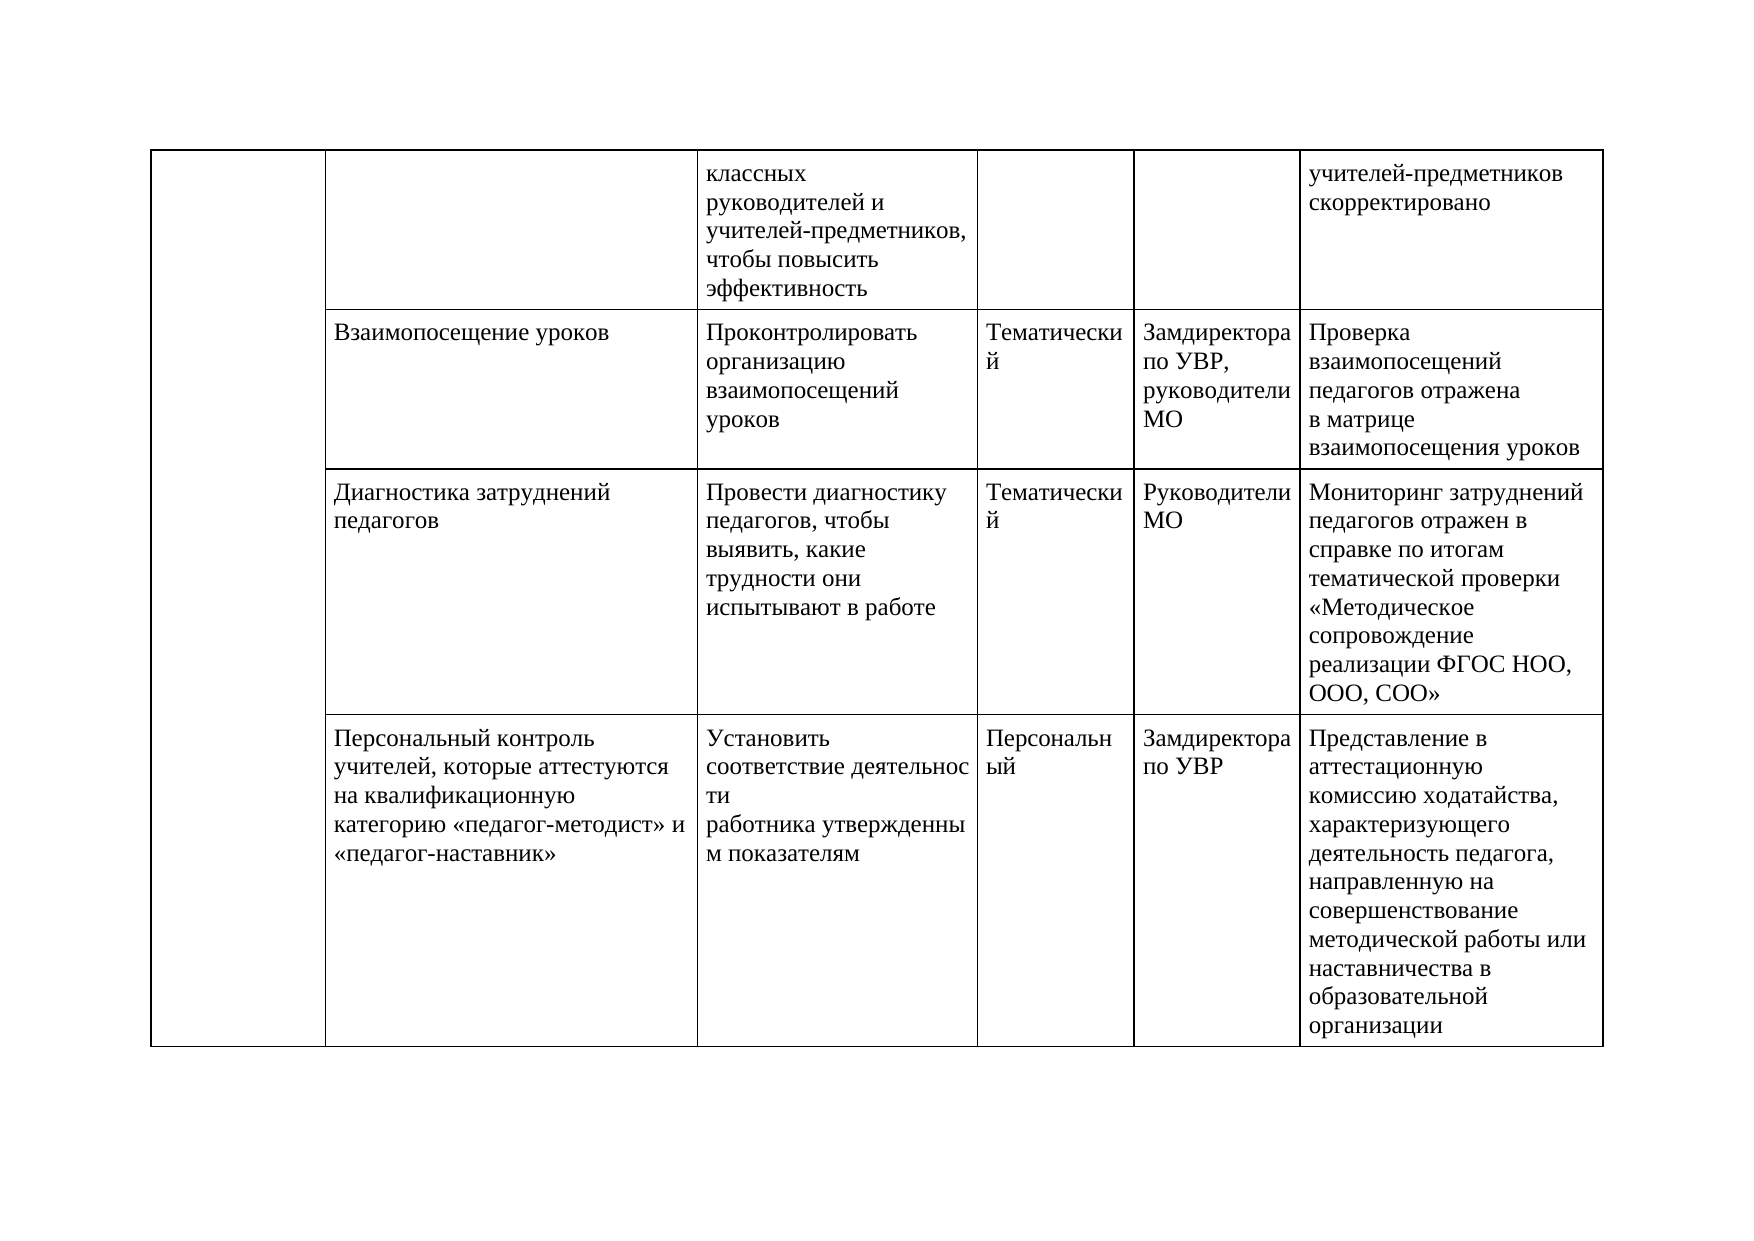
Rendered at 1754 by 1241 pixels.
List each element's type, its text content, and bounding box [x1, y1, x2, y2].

table_cell Мониторинг затруднений педагогов отражен в справке по итогам тематической проверки «Методическое сопровождение реализации ФГОС НОО, ООО, СОО» [1301, 470, 1602, 714]
table_header [978, 151, 1133, 309]
table_cell Проконтролировать организацию взаимопосещений уроков [698, 310, 977, 468]
table_cell Персональный контроль учителей, которые аттестуются на квалификационную категорию «педагог-методист» и «педагог-наставник» [326, 715, 697, 1046]
table_cell Тематически й [978, 470, 1133, 714]
table_header учителей-предметников скорректировано [1301, 151, 1602, 309]
table_cell Диагностика затруднений педагогов [326, 470, 697, 714]
table_cell Руководители МО [1135, 470, 1299, 714]
table_cell Установить соответствие деятельнос ти работника утвержденны м показателям [698, 715, 977, 1046]
table_header [326, 151, 697, 309]
table_header [1135, 151, 1299, 309]
table_cell Взаимопосещение уроков [326, 310, 697, 468]
table_cell Проверка взаимопосещений педагогов отражена в матрице взаимопосещения уроков [1301, 310, 1602, 468]
table_cell Тематически й [978, 310, 1133, 468]
table_header [152, 151, 325, 1046]
table_cell Персональн ый [978, 715, 1133, 1046]
table_cell Замдиректора по УВР [1135, 715, 1299, 1046]
table_cell Замдиректора по УВР, руководители МО [1135, 310, 1299, 468]
table_cell Представление в аттестационную комиссию ходатайства, характеризующего деятельность педагога, направленную на совершенствование методической работы или наставничества в образовательной организации [1301, 715, 1602, 1046]
table_cell Провести диагностику педагогов, чтобы выявить, какие трудности они испытывают в работе [698, 470, 977, 714]
table_header классных руководителей и учителей-предметников, чтобы повысить эффективность [698, 151, 977, 309]
